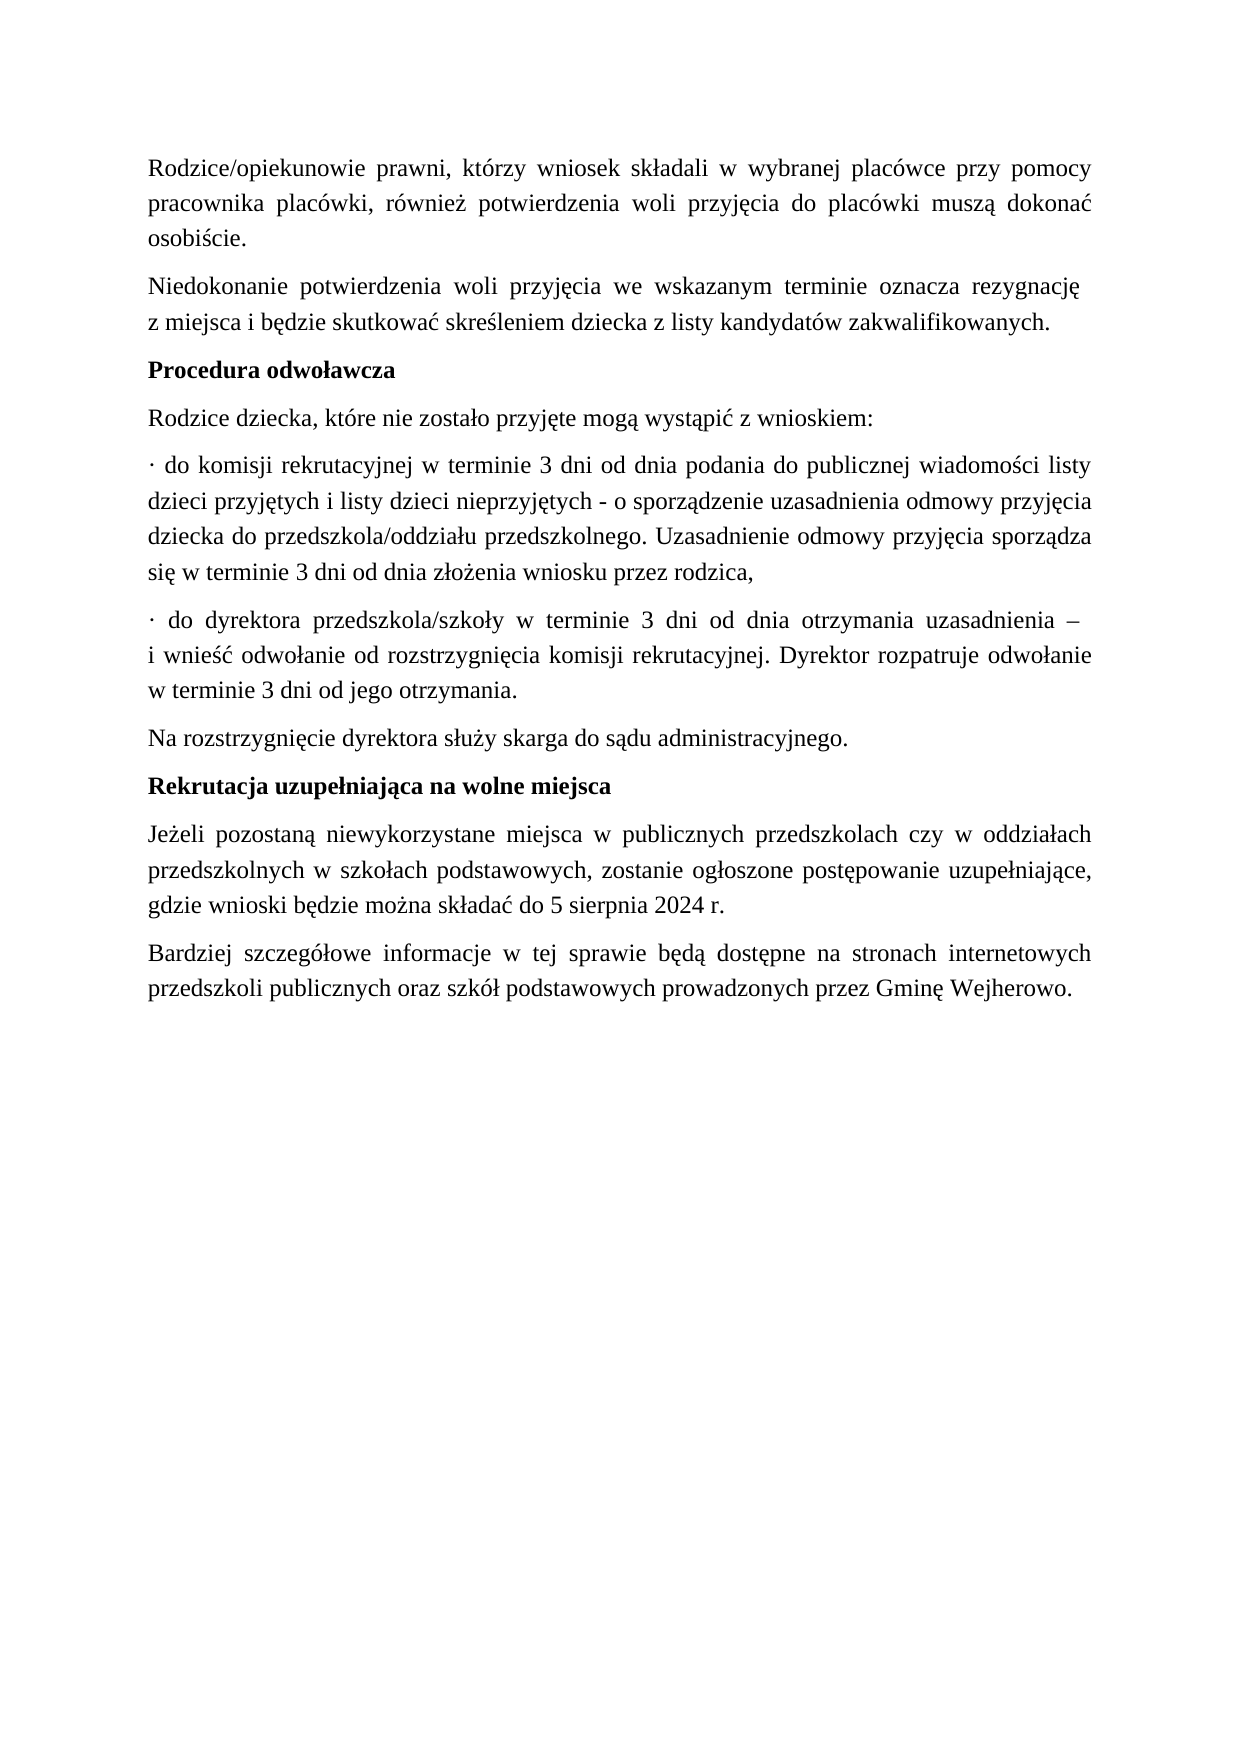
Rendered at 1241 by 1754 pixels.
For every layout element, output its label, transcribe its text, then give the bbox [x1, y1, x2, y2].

text Na rozstrzygnięcie dyrektora służy skarga do sądu administracyjnego. [148, 718, 1093, 754]
text Jeżeli pozostaną niewykorzystane miejsca w publicznych przedszkolach czy w oddziałach przedszkolnych w szkołach podstawowych, zostanie ogłoszone postępowanie uzupełniające, gdzie wnioski będzie można składać do 5 sierpnia 2024 r. [148, 814, 1093, 921]
text Bardziej szczegółowe informacje w tej sprawie będą dostępne na stronach internetowych przedszkoli publicznych oraz szkół podstawowych prowadzonych przez Gminę Wejherowo. [148, 933, 1093, 1004]
text · do dyrektora przedszkola/szkoły w terminie 3 dni od dnia otrzymania uzasadnienia – i wnieść odwołanie od rozstrzygnięcia komisji rekrutacyjnej. Dyrektor rozpatruje odwołanie w terminie 3 dni od jego otrzymania. [148, 600, 1093, 706]
text Rodzice/opiekunowie prawni, którzy wniosek składali w wybranej placówce przy pomocy pracownika placówki, również potwierdzenia woli przyjęcia do placówki muszą dokonać osobiście. [148, 148, 1093, 254]
text Procedura odwoławcza [148, 350, 1093, 385]
text Niedokonanie potwierdzenia woli przyjęcia we wskazanym terminie oznacza rezygnację z miejsca i będzie skutkować skreśleniem dziecka z listy kandydatów zakwalifikowanych. [148, 266, 1093, 337]
text Rodzice dziecka, które nie zostało przyjęte mogą wystąpić z wnioskiem: [148, 398, 1093, 433]
text Rekrutacja uzupełniająca na wolne miejsca [148, 766, 1093, 802]
text · do komisji rekrutacyjnej w terminie 3 dni od dnia podania do publicznej wiadomości listy dzieci przyjętych i listy dzieci nieprzyjętych - o sporządzenie uzasadnienia odmowy przyjęcia dziecka do przedszkola/oddziału przedszkolnego. Uzasadnienie odmowy przyjęcia sporządza się w terminie 3 dni od dnia złożenia wniosku przez rodzica, [148, 446, 1093, 587]
